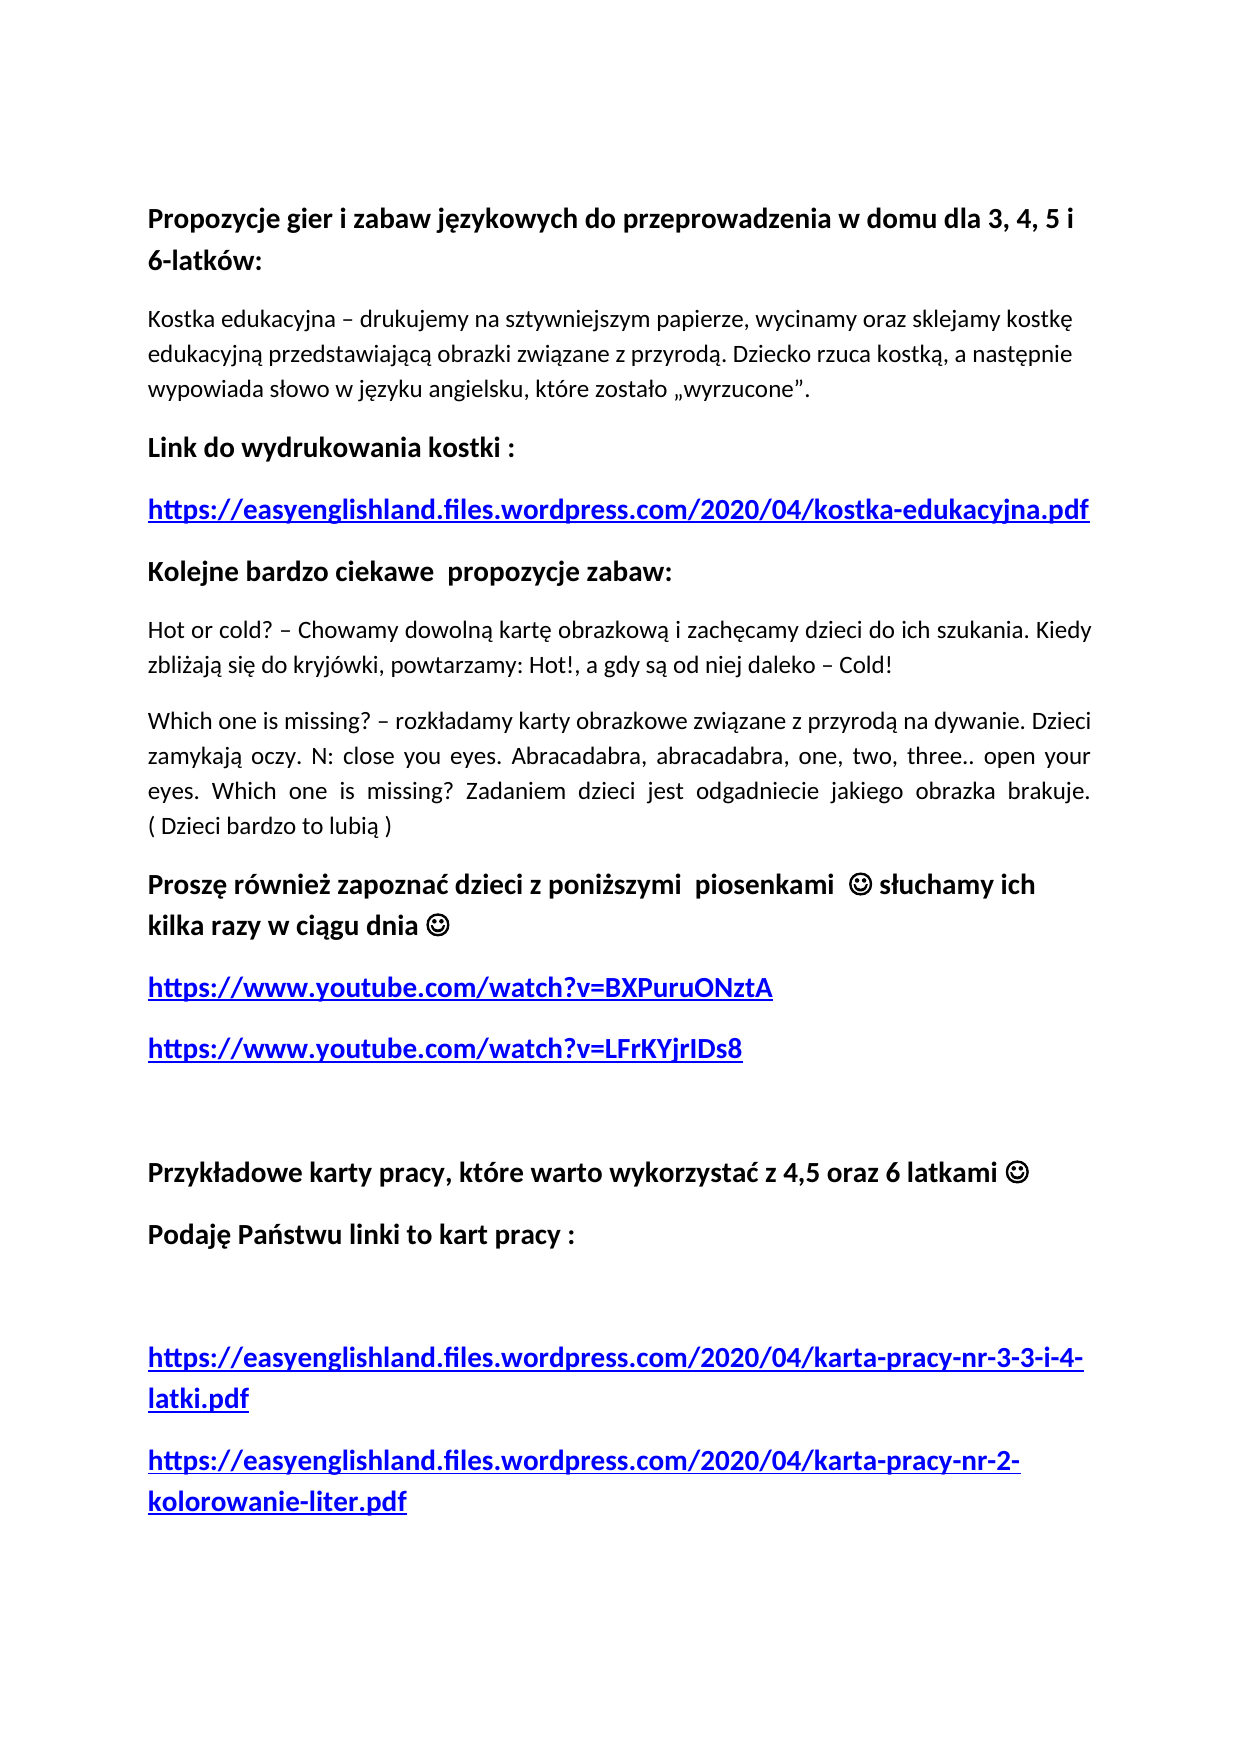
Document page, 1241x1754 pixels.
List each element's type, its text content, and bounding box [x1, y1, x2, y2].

text Kostka edukacyjna – drukujemy na sztywniejszym papierze, wycinamy oraz sklejamy kostkę edukacyjną przedstawiającą obrazki związane z przyrodą. Dziecko rzuca kostką, a następnie wypowiada słowo w języku angielsku, które zostało „wyrzucone”. [148, 303, 1093, 404]
text Proszę również zapoznać dzieci z poniższymi piosenkami słuchamy ich kilka razy w ciągu dnia [148, 866, 1093, 943]
text Propozycje gier i zabaw językowych do przeprowadzenia w domu dla 3, 4, 5 i 6-latków: [148, 201, 1093, 277]
text https://easyenglishland.files.wordpress.com/2020/04/kostka-edukacyjna.pdf [148, 491, 1093, 527]
text https://www.youtube.com/watch?v=LFrKYjrIDs8 [148, 1031, 1093, 1066]
text Link do wydrukowania kostki : [148, 429, 1093, 465]
text https://www.youtube.com/watch?v=BXPuruONztA [148, 969, 1093, 1004]
text https://easyenglishland.files.wordpress.com/2020/04/karta-pracy-nr-3-3-i-4-latki.pdf [148, 1339, 1093, 1416]
text Which one is missing? – rozkładamy karty obrazkowe związane z przyrodą na dywanie. Dzieci zamykają oczy. N: close you eyes. Abracadabra, abracadabra, one, two, three.. open your eyes. Which one is missing? Zadaniem dzieci jest odgadniecie jakiego obrazka brakuje. ( Dzieci bardzo to lubią ) [148, 705, 1093, 841]
text Przykładowe karty pracy, które warto wykorzystać z 4,5 oraz 6 latkami [148, 1154, 1093, 1190]
text Kolejne bardzo ciekawe propozycje zabaw: [148, 553, 1093, 588]
text Podaję Państwu linki to kart pracy : [148, 1216, 1093, 1252]
text https://easyenglishland.files.wordpress.com/2020/04/karta-pracy-nr-2-kolorowanie-liter.pdf [148, 1442, 1093, 1519]
text Hot or cold? – Chowamy dowolną kartę obrazkową i zachęcamy dzieci do ich szukania. Kiedy zbliżają się do kryjówki, powtarzamy: Hot!, a gdy są od niej daleko – Cold! [148, 614, 1093, 680]
